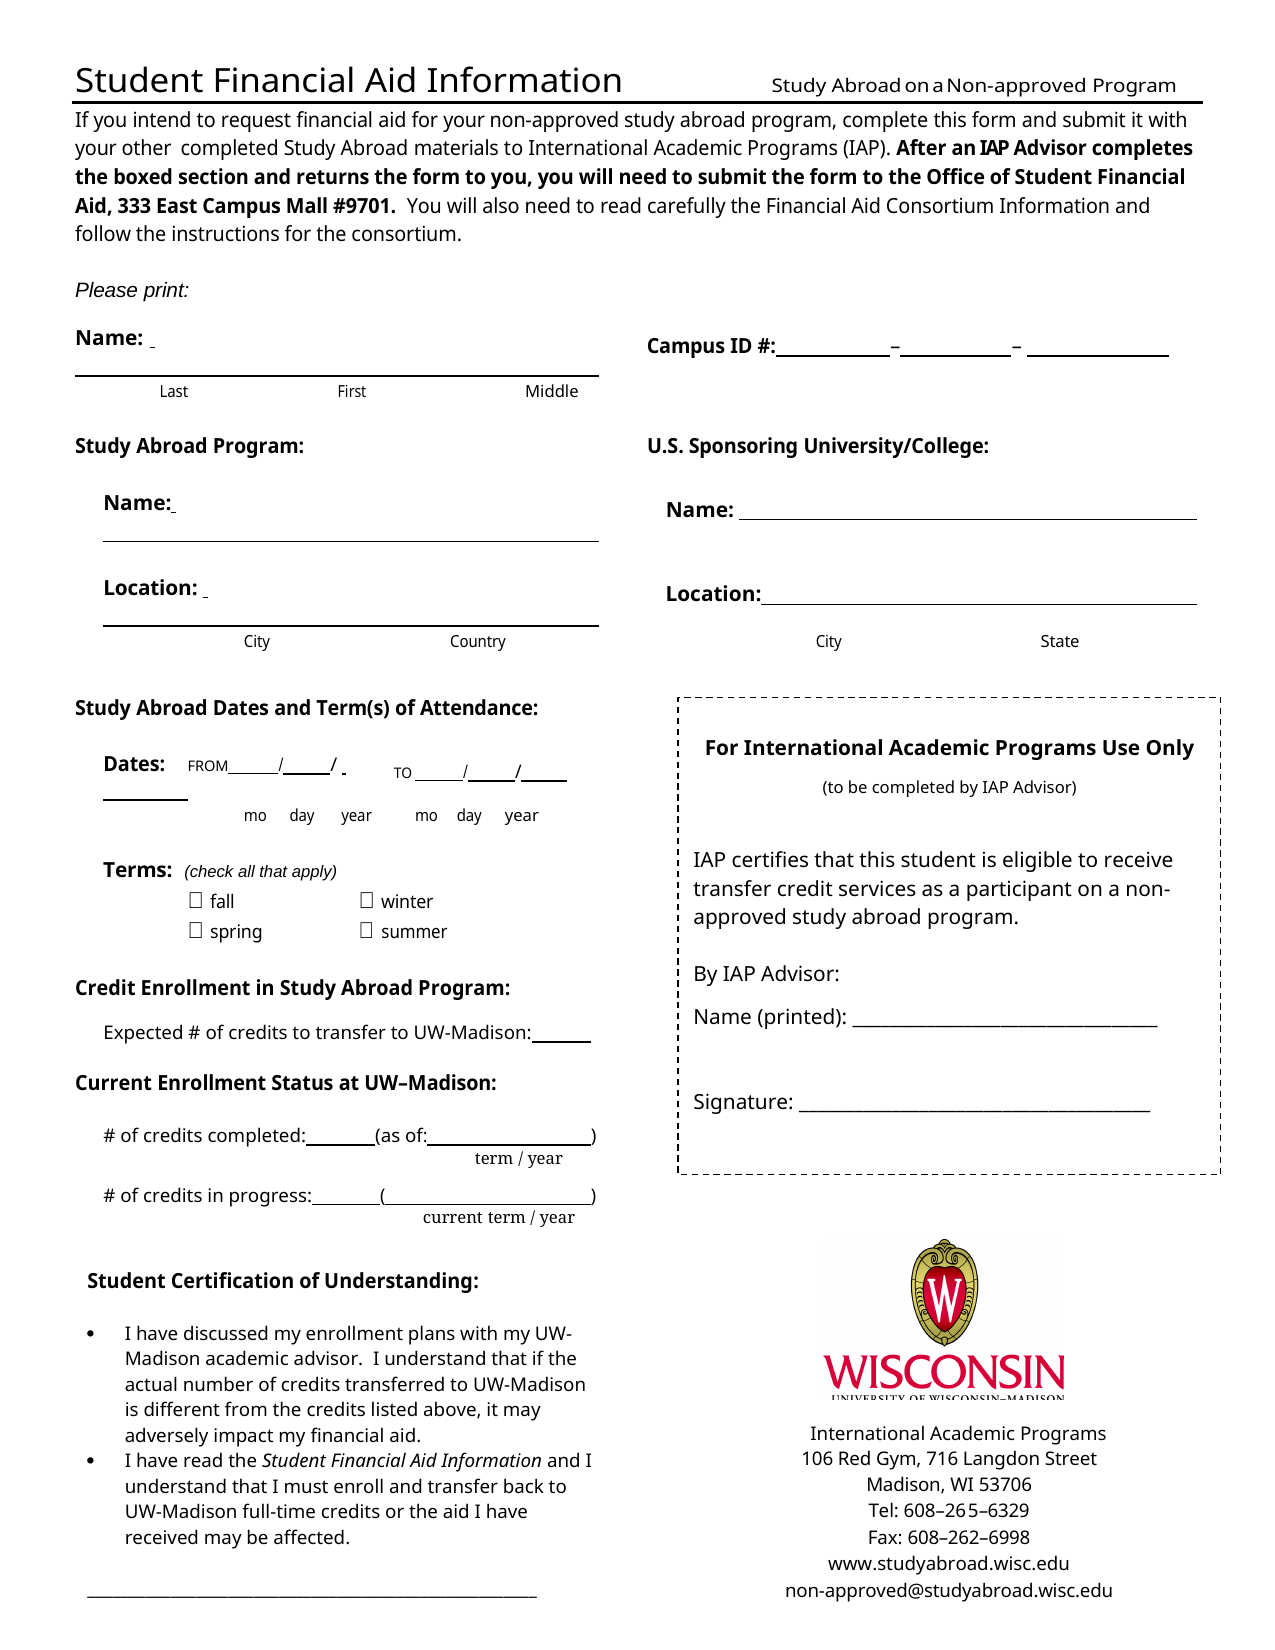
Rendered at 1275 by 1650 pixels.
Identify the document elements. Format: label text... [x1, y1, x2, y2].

text Terms: (check all that apply) [102, 855, 339, 883]
text Expected # of credits to transfer to UW-Madison: [103, 1023, 1217, 1044]
text www.studyabroad.wisc.edu [658, 1550, 1239, 1576]
text Fax: 608–262–6998 [658, 1524, 1239, 1549]
picture [823, 1239, 1064, 1400]
text Study Abroad Dates and Term(s) of Attendance: [75, 693, 1217, 721]
text Last First Middle [159, 380, 598, 402]
text 106 Red Gym, 716 Langdon Street [658, 1445, 1239, 1471]
text TO / / [393, 758, 1217, 784]
text Name: [75, 323, 598, 375]
text Study Abroad Program: U.S. Sponsoring University/College: [75, 432, 1217, 460]
text # of credits in progress: ( ) [103, 1185, 1217, 1206]
text International Academic Programs [658, 1420, 1258, 1445]
text Campus ID #: – – [647, 331, 1217, 359]
text City Country City State [244, 630, 1217, 652]
text Credit Enrollment in Study Abroad Program: [75, 973, 1217, 1001]
text # of credits completed: (as of: ) [103, 1126, 1217, 1147]
text Location: [665, 579, 1217, 608]
text Dates: FROM / / [103, 749, 382, 803]
text mo day year mo day year [103, 803, 1217, 826]
text Current Enrollment Status at UW–Madison: [75, 1068, 1217, 1097]
text term / year [102, 1147, 916, 1169]
text Name: [666, 495, 1217, 523]
text  fall  winter [187, 887, 1217, 914]
text Please print: [75, 277, 598, 301]
text Madison, WI 53706 [658, 1472, 1239, 1497]
text non-approved@studyabroad.wisc.edu [658, 1578, 1239, 1603]
text If you intend to request financial aid for your non-approved study abroad program, complete this form and submit it with your other completed Study Abroad materials to International Academic Programs (IAP). After an IAP Advisor completes the boxed section and returns the form to you, you will need to submit the form to the Office of Student Financial Aid, 333 East Campus Mall #9701. You will also need to read carefully the Financial Aid Consortium Information and follow the instructions for the consortium. [75, 105, 1199, 248]
text  spring  summer [187, 917, 1217, 944]
text Name: [103, 488, 598, 541]
text Location: [103, 573, 598, 625]
text current term / year [102, 1206, 898, 1228]
text Tel: 608–26 5–6329 [658, 1498, 1239, 1523]
